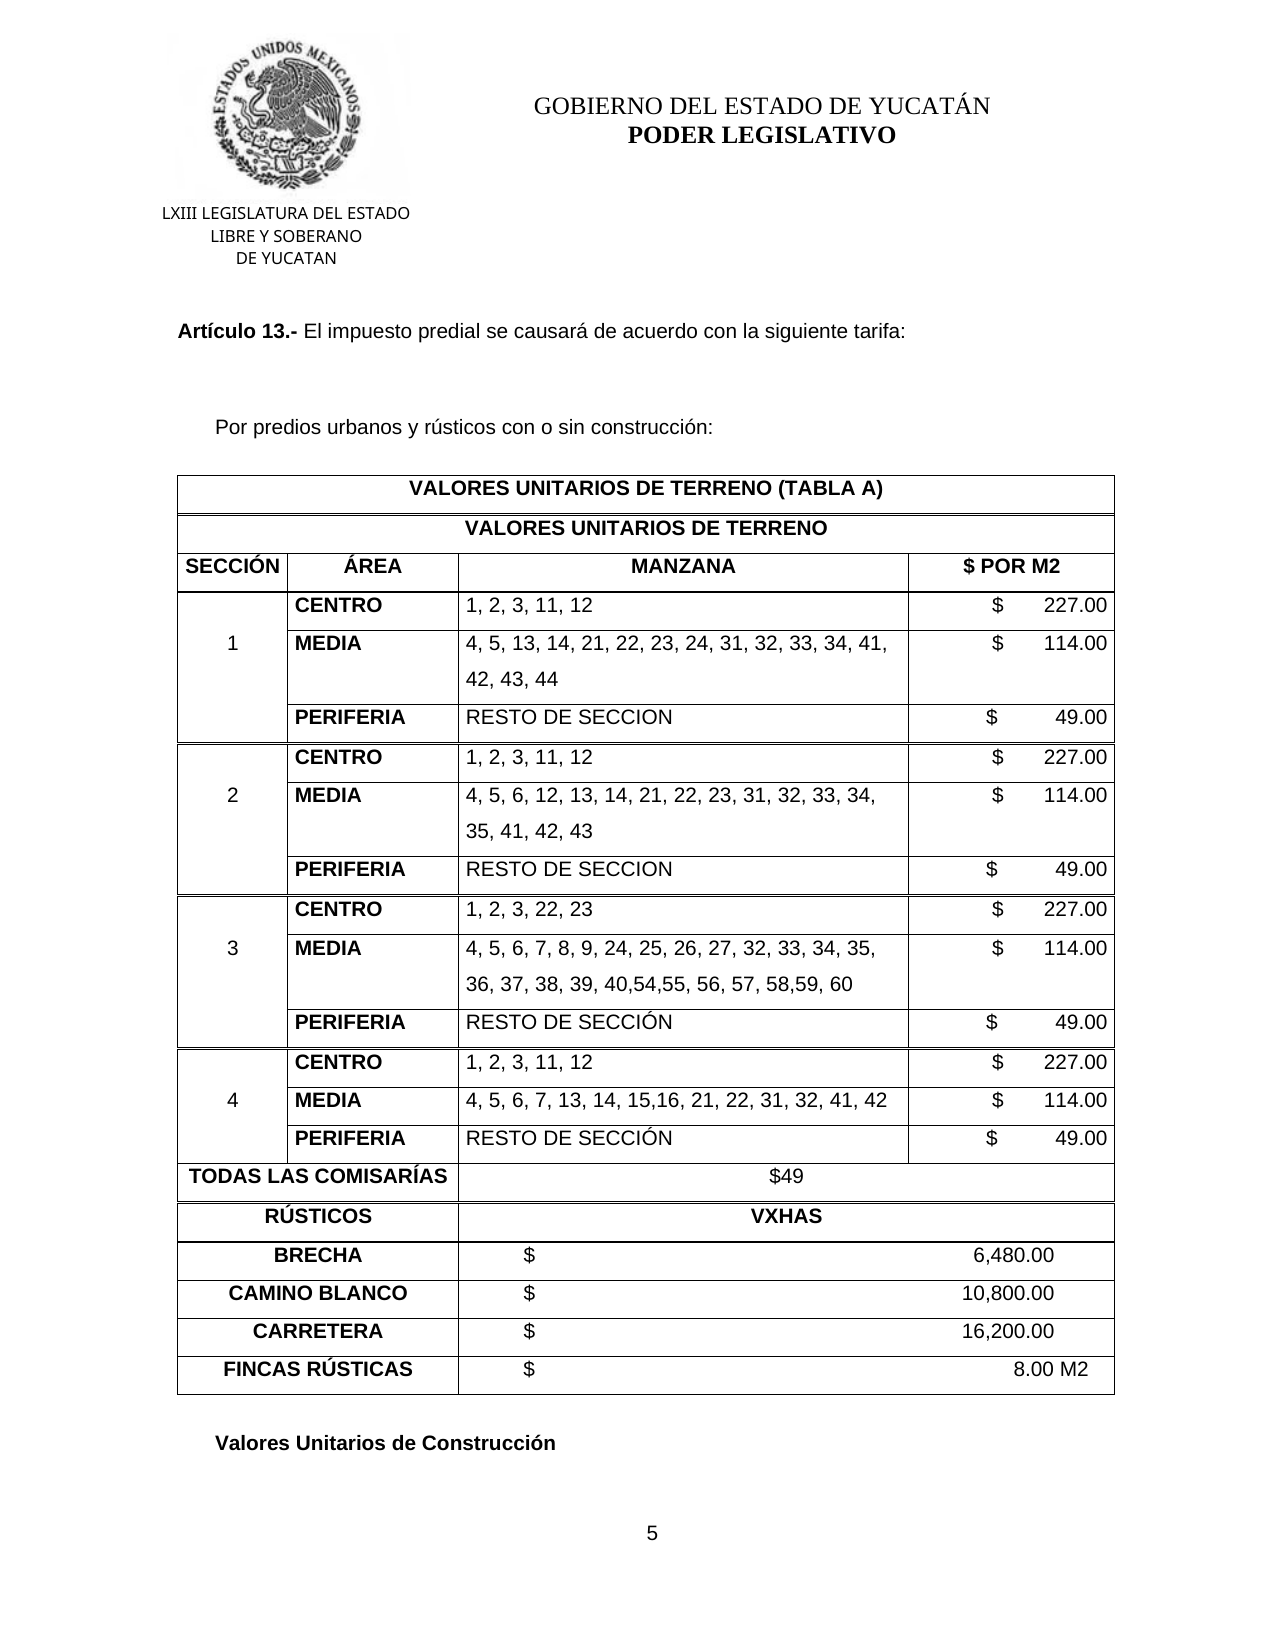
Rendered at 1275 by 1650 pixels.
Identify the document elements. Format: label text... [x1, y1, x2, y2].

table_cell CENTRO [288, 593, 458, 629]
table_cell 4 [178, 1087, 287, 1125]
text Artículo 13.- El impuesto predial se causará de acuerdo con la siguiente tarifa: [177, 319, 1127, 343]
table_cell RESTO DE SECCION [459, 705, 908, 742]
table_cell [178, 1009, 287, 1047]
table_cell [178, 1125, 287, 1163]
table_cell FINCAS RÚSTICAS [178, 1357, 458, 1394]
table_cell VXHAS [459, 1204, 1114, 1241]
table_cell $ 49.00 [909, 1010, 1114, 1047]
table_cell BRECHA [178, 1243, 458, 1279]
table_cell [178, 1050, 287, 1087]
table_cell PERIFERIA [288, 705, 458, 742]
table_cell CAMINO BLANCO [178, 1281, 458, 1318]
table_cell 4, 5, 6, 7, 8, 9, 24, 25, 26, 27, 32, 33, 34, 35, 36, 37, 38, 39, 40,54,55, 56, 57, 58,59, 60 [459, 935, 908, 1008]
table_cell 3 [178, 934, 287, 1008]
table_cell 2 [178, 782, 287, 856]
table_cell MEDIA [288, 935, 458, 1008]
table_cell $ 114.00 [909, 935, 1114, 1008]
table_cell [178, 593, 287, 629]
table_cell RESTO DE SECCIÓN [459, 1126, 908, 1163]
table_cell CENTRO [288, 745, 458, 782]
table_cell [178, 856, 287, 894]
table_cell CENTRO [288, 1050, 458, 1087]
table_cell 1, 2, 3, 11, 12 [459, 1050, 908, 1087]
table_cell $ 49.00 [909, 705, 1114, 742]
table_cell $ 6,480.00 [459, 1243, 1114, 1279]
table_cell $ 114.00 [909, 1088, 1114, 1125]
table_cell VALORES UNITARIOS DE TERRENO [178, 516, 1114, 553]
table_cell MEDIA [288, 783, 458, 856]
table_cell [178, 704, 287, 742]
table_header VALORES UNITARIOS DE TERRENO (TABLA A) [178, 476, 1114, 513]
table_cell MEDIA [288, 1088, 458, 1125]
table_cell CARRETERA [178, 1319, 458, 1356]
table_cell TODAS LAS COMISARÍAS [178, 1164, 458, 1201]
table_cell $ 227.00 [909, 745, 1114, 782]
table_cell PERIFERIA [288, 857, 458, 894]
table_cell 4, 5, 6, 12, 13, 14, 21, 22, 23, 31, 32, 33, 34, 35, 41, 42, 43 [459, 783, 908, 856]
table_cell MEDIA [288, 631, 458, 704]
text Por predios urbanos y rústicos con o sin construcción: [215, 415, 1127, 439]
table_cell 4, 5, 6, 7, 13, 14, 15,16, 21, 22, 31, 32, 41, 42 [459, 1088, 908, 1125]
table_cell $ 227.00 [909, 1050, 1114, 1087]
table_cell $ 16,200.00 [459, 1319, 1114, 1356]
table_cell $ 114.00 [909, 631, 1114, 704]
table_cell [178, 745, 287, 782]
table_cell PERIFERIA [288, 1126, 458, 1163]
table_cell ÁREA [288, 554, 458, 591]
table_cell RÚSTICOS [178, 1204, 458, 1241]
table_cell CENTRO [288, 897, 458, 934]
table_cell RESTO DE SECCIÓN [459, 1010, 908, 1047]
table_cell RESTO DE SECCION [459, 857, 908, 894]
table_cell $ 49.00 [909, 1126, 1114, 1163]
table_cell $ POR M2 [909, 554, 1114, 591]
table_cell 1 [178, 630, 287, 704]
table_cell $ 227.00 [909, 897, 1114, 934]
table_cell 4, 5, 13, 14, 21, 22, 23, 24, 31, 32, 33, 34, 41, 42, 43, 44 [459, 631, 908, 704]
picture [166, 33, 411, 204]
table_cell $49 [459, 1164, 1114, 1201]
table_cell MANZANA [459, 554, 908, 591]
table_cell 1, 2, 3, 11, 12 [459, 745, 908, 782]
table_cell 1, 2, 3, 11, 12 [459, 593, 908, 629]
table_cell PERIFERIA [288, 1010, 458, 1047]
table_cell $ 114.00 [909, 783, 1114, 856]
table_cell SECCIÓN [178, 554, 287, 591]
table_cell $ 8.00 M2 [459, 1357, 1114, 1394]
table_cell $ 10,800.00 [459, 1281, 1114, 1318]
table_cell 1, 2, 3, 22, 23 [459, 897, 908, 934]
table_cell $ 227.00 [909, 593, 1114, 629]
table_cell $ 49.00 [909, 857, 1114, 894]
text Valores Unitarios de Construcción [215, 1431, 1127, 1455]
table_cell [178, 897, 287, 934]
